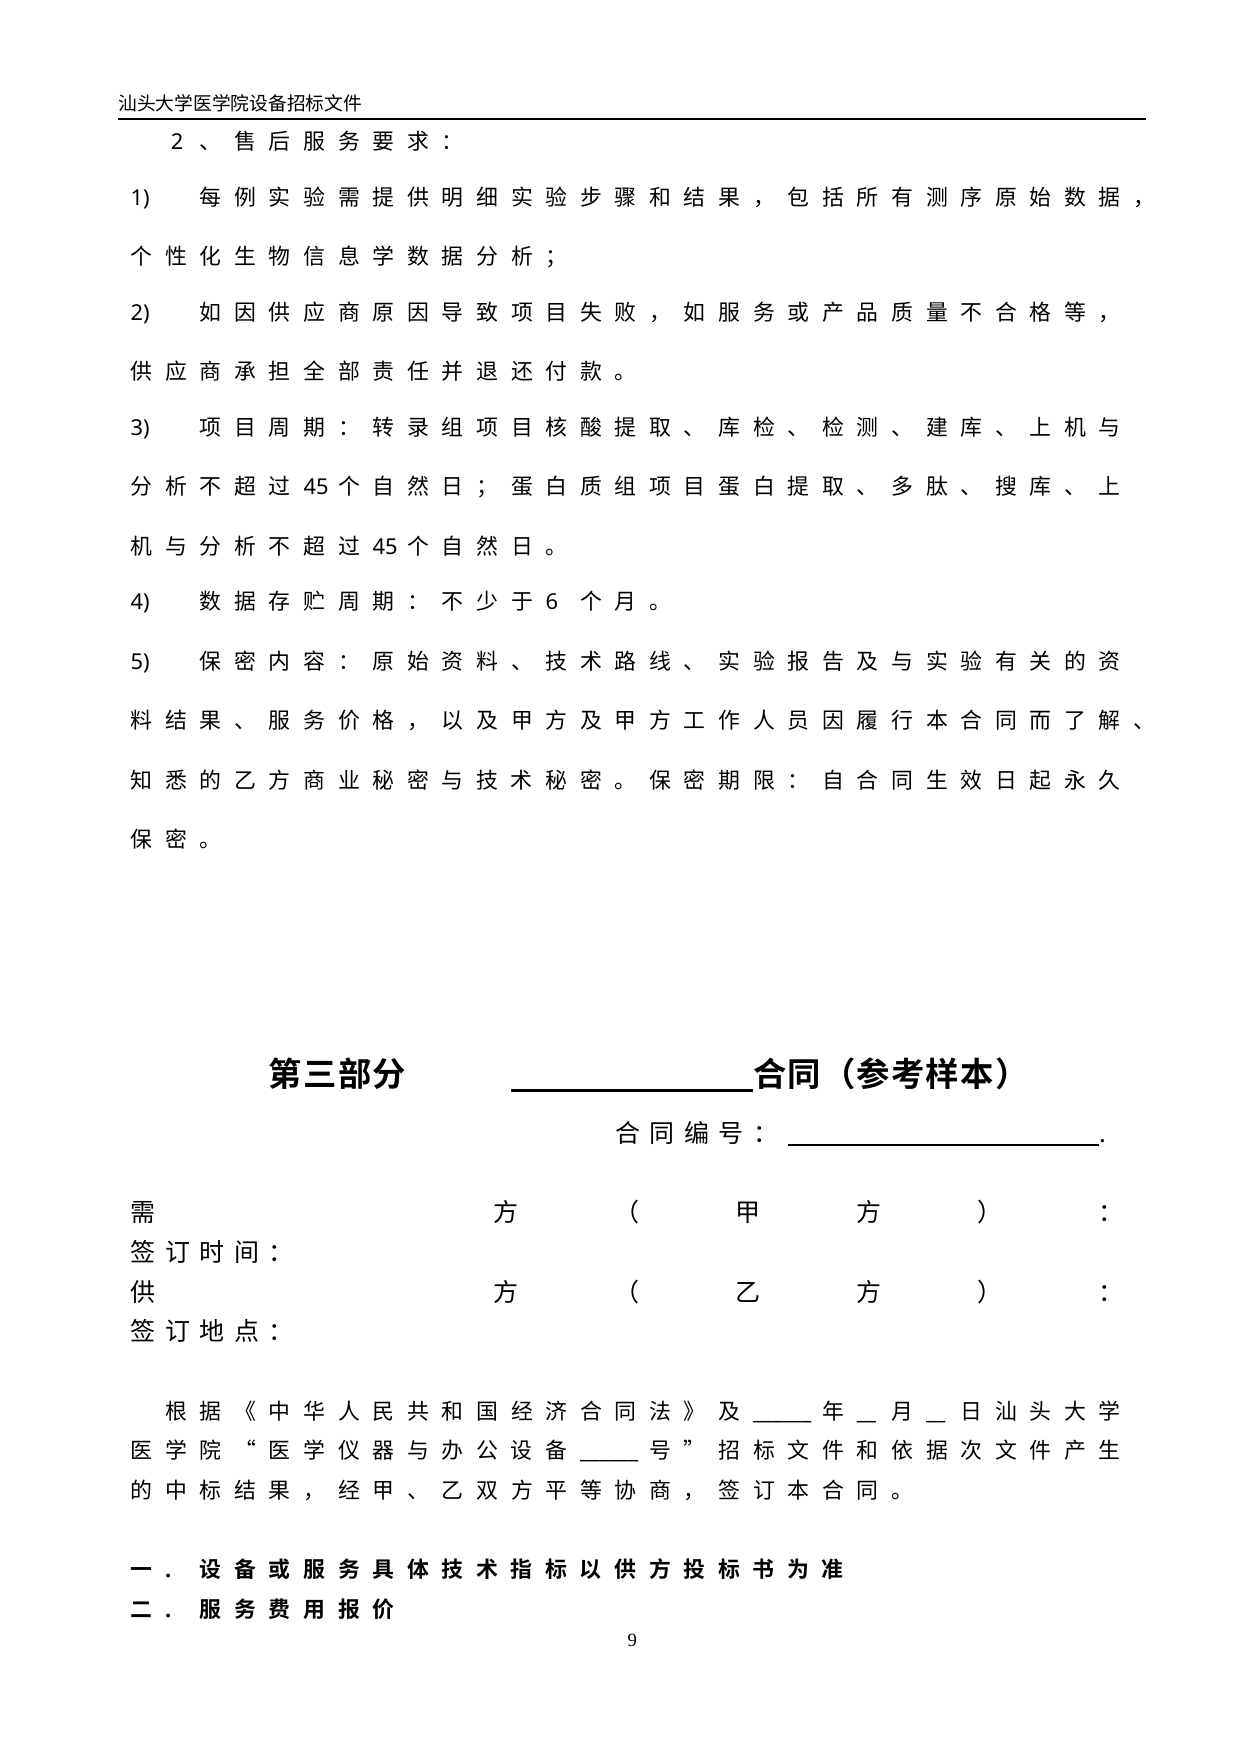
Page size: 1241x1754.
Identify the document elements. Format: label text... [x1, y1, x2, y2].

list 如因供应商原因导致项目失败，如服务或产品质量不合格等，供应商承担全部责任并退还付款。 [130, 291, 1133, 390]
text 合同编号： . [130, 1112, 1133, 1151]
list 设备或服务具体技术指标以供方投标书为准 [130, 1548, 1133, 1588]
text 根据《中华人民共和国经济合同法》及______年__月__日汕头大学医学院“医学仪器与办公设备______号”招标文件和依据次文件产生的中标结果，经甲、乙双方平等协商，签订本合同。 [130, 1389, 1133, 1509]
list 每例实验需提供明细实验步骤和结果，包括所有测序原始数据，个性化生物信息学数据分析； [130, 176, 1133, 275]
text 需 方（甲方）： 签订时间： [130, 1191, 1133, 1271]
text 第三部分 合同（参考样本） [130, 1032, 1133, 1112]
list 项目周期：转录组项目核酸提取、库检、检测、建库、上机与分析不超过45个自然日；蛋白质组项目蛋白提取、多肽、搜库、上机与分析不超过45个自然日。 [130, 406, 1133, 564]
text 供 方（乙方）： 签订地点： [130, 1271, 1133, 1350]
list 服务费用报价 [130, 1588, 1133, 1628]
list 保密内容：原始资料、技术路线、实验报告及与实验有关的资料结果、服务价格，以及甲方及甲方工作人员因履行本合同而了解、知悉的乙方商业秘密与技术秘密。保密期限：自合同生效日起永久保密。 [130, 640, 1133, 858]
list 数据存贮周期：不少于6个月。 [130, 580, 1133, 620]
text 2、售后服务要求： [130, 120, 1133, 160]
